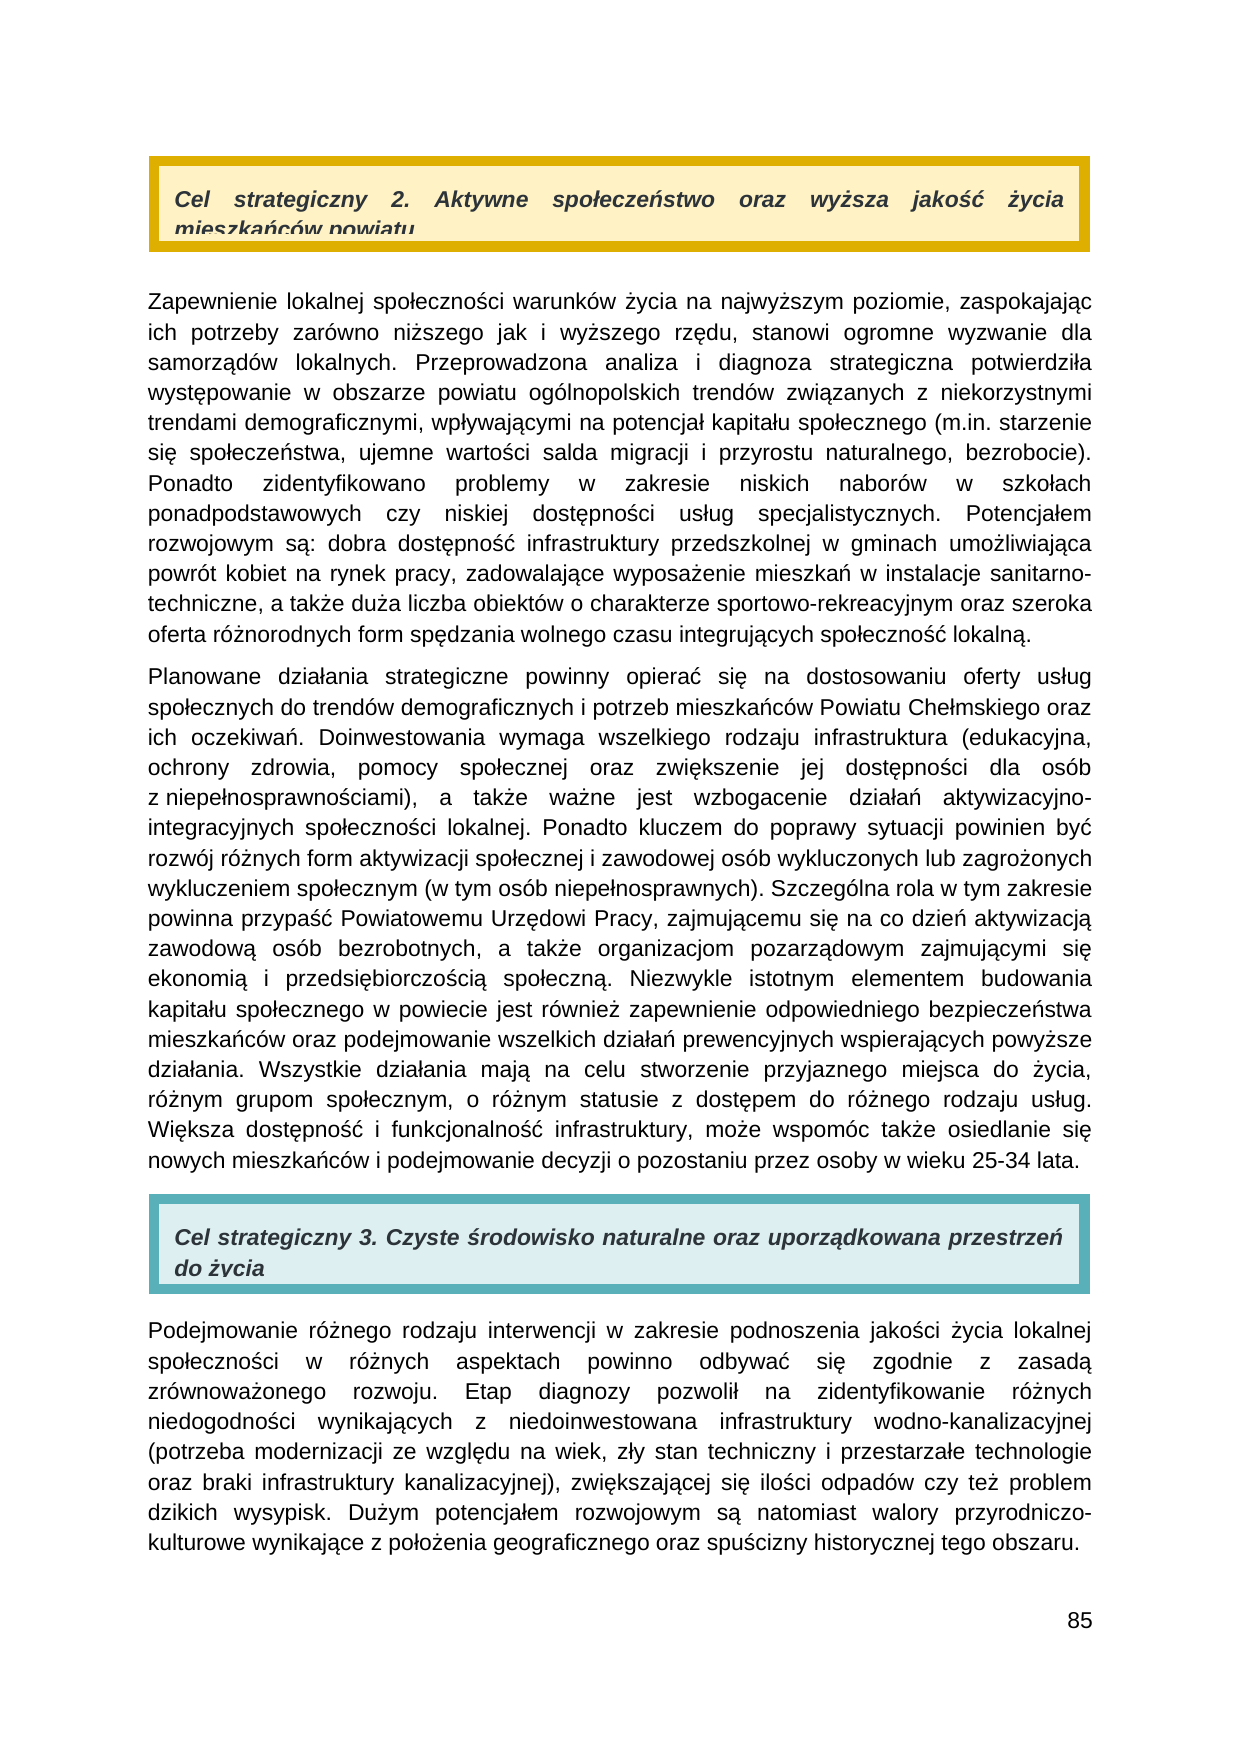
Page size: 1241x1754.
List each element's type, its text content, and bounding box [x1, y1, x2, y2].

text Planowane działania strategiczne powinny opierać się na dostosowaniu oferty usług społecznych do trendów demograficznych i potrzeb mieszkańców Powiatu Chełmskiego oraz ich oczekiwań. Doinwestowania wymaga wszelkiego rodzaju infrastruktura (edukacyjna, ochrony zdrowia, pomocy społecznej oraz zwiększenie jej dostępności dla osób z niepełnosprawnościami), a także ważne jest wzbogacenie działań aktywizacyjno-integracyjnych społeczności lokalnej. Ponadto kluczem do poprawy sytuacji powinien być rozwój różnych form aktywizacji społecznej i zawodowej osób wykluczonych lub zagrożonych wykluczeniem społecznym (w tym osób niepełnosprawnych). Szczególna rola w tym zakresie powinna przypaść Powiatowemu Urzędowi Pracy, zajmującemu się na co dzień aktywizacją zawodową osób bezrobotnych, a także organizacjom pozarządowym zajmującymi się ekonomią i przedsiębiorczością społeczną. Niezwykle istotnym elementem budowania kapitału społecznego w powiecie jest również zapewnienie odpowiedniego bezpieczeństwa mieszkańców oraz podejmowanie wszelkich działań prewencyjnych wspierających powyższe działania. Wszystkie działania mają na celu stworzenie przyjaznego miejsca do życia, różnym grupom społecznym, o różnym statusie z dostępem do różnego rodzaju usług. Większa dostępność i funkcjonalność infrastruktury, może wspomóc także osiedlanie się nowych mieszkańców i podejmowanie decyzji o pozostaniu przez osoby w wieku 25-34 lata. [148, 663, 1092, 1173]
text Podejmowanie różnego rodzaju interwencji w zakresie podnoszenia jakości życia lokalnej społeczności w różnych aspektach powinno odbywać się zgodnie z zasadą zrównoważonego rozwoju. Etap diagnozy pozwolił na zidentyfikowanie różnych niedogodności wynikających z niedoinwestowana infrastruktury wodno-kanalizacyjnej (potrzeba modernizacji ze względu na wiek, zły stan techniczny i przestarzałe technologie oraz braki infrastruktury kanalizacyjnej), zwiększającej się ilości odpadów czy też problem dzikich wysypisk. Dużym potencjałem rozwojowym są natomiast walory przyrodniczo-kulturowe wynikające z położenia geograficznego oraz spuścizny historycznej tego obszaru. [148, 1317, 1092, 1555]
text Zapewnienie lokalnej społeczności warunków życia na najwyższym poziomie, zaspokajając ich potrzeby zarówno niższego jak i wyższego rzędu, stanowi ogromne wyzwanie dla samorządów lokalnych. Przeprowadzona analiza i diagnoza strategiczna potwierdziła występowanie w obszarze powiatu ogólnopolskich trendów związanych z niekorzystnymi trendami demograficznymi, wpływającymi na potencjał kapitału społecznego (m.in. starzenie się społeczeństwa, ujemne wartości salda migracji i przyrostu naturalnego, bezrobocie). Ponadto zidentyfikowano problemy w zakresie niskich naborów w szkołach ponadpodstawowych czy niskiej dostępności usług specjalistycznych. Potencjałem rozwojowym są: dobra dostępność infrastruktury przedszkolnej w gminach umożliwiająca powrót kobiet na rynek pracy, zadowalające wyposażenie mieszkań w instalacje sanitarno-techniczne, a także duża liczba obiektów o charakterze sportowo-rekreacyjnym oraz szeroka oferta różnorodnych form spędzania wolnego czasu integrujących społeczność lokalną. [148, 288, 1092, 647]
